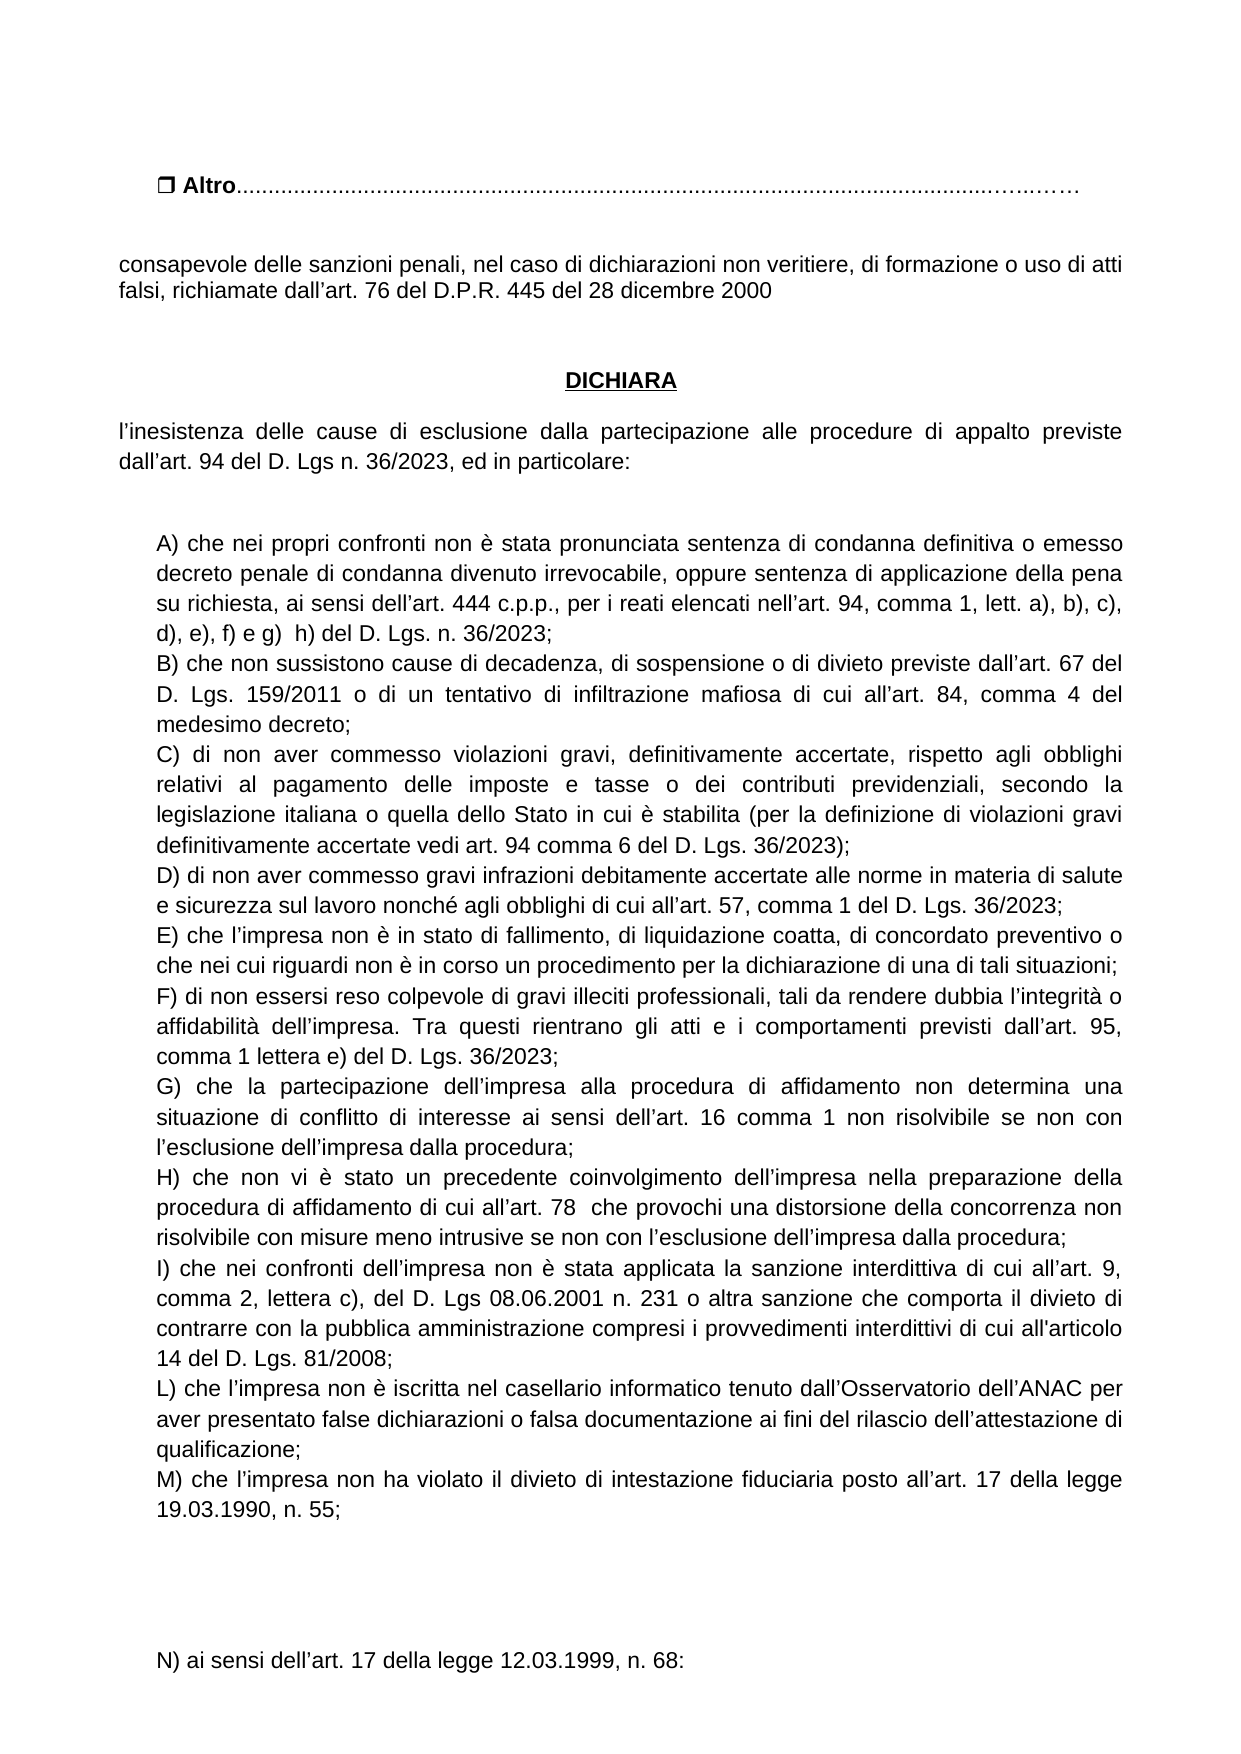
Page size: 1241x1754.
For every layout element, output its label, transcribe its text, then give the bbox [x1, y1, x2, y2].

text H) che non vi è stato un precedente coinvolgimento dell’impresa nella preparazione della procedura di affidamento di cui all’art. 78 che provochi una distorsione della concorrenza non risolvibile con misure meno intrusive se non con l’esclusione dell’impresa dalla procedura; [156, 1164, 1123, 1251]
list Altro.......................................................................................................................…...…… [156, 172, 1123, 198]
text G) che la partecipazione dell’impresa alla procedura di affidamento non determina una situazione di conflitto di interesse ai sensi dell’art. 16 comma 1 non risolvibile se non con l’esclusione dell’impresa dalla procedura; [156, 1073, 1123, 1160]
text D) di non aver commesso gravi infrazioni debitamente accertate alle norme in materia di salute e sicurezza sul lavoro nonché agli obblighi di cui all’art. 57, comma 1 del D. Lgs. 36/2023; [156, 862, 1123, 918]
text B) che non sussistono cause di decadenza, di sospensione o di divieto previste dall’art. 67 del D. Lgs. 159/2011 o di un tentativo di infiltrazione mafiosa di cui all’art. 84, comma 4 del medesimo decreto; [156, 650, 1123, 737]
text N) ai sensi dell’art. 17 della legge 12.03.1999, n. 68: [156, 1647, 1123, 1674]
text M) che l’impresa non ha violato il divieto di intestazione fiduciaria posto all’art. 17 della legge 19.03.1990, n. 55; [156, 1466, 1123, 1523]
text I) che nei confronti dell’impresa non è stata applicata la sanzione interdittiva di cui all’art. 9, comma 2, lettera c), del D. Lgs 08.06.2001 n. 231 o altra sanzione che comporta il divieto di contrarre con la pubblica amministrazione compresi i provvedimenti interdittivi di cui all'articolo 14 del D. Lgs. 81/2008; [156, 1254, 1123, 1372]
text E) che l’impresa non è in stato di fallimento, di liquidazione coatta, di concordato preventivo o che nei cui riguardi non è in corso un procedimento per la dichiarazione di una di tali situazioni; [156, 922, 1123, 979]
text F) di non essersi reso colpevole di gravi illeciti professionali, tali da rendere dubbia l’integrità o affidabilità dell’impresa. Tra questi rientrano gli atti e i comportamenti previsti dall’art. 95, comma 1 lettera e) del D. Lgs. 36/2023; [156, 983, 1123, 1069]
text L) che l’impresa non è iscritta nel casellario informatico tenuto dall’Osservatorio dell’ANAC per aver presentato false dichiarazioni o falsa documentazione ai fini del rilascio dell’attestazione di qualificazione; [156, 1375, 1123, 1462]
text DICHIARA [119, 367, 1123, 393]
text consapevole delle sanzioni penali, nel caso di dichiarazioni non veritiere, di formazione o uso di atti falsi, richiamate dall’art. 76 del D.P.R. 445 del 28 dicembre 2000 [119, 251, 1123, 303]
text l’inesistenza delle cause di esclusione dalla partecipazione alle procedure di appalto previste dall’art. 94 del D. Lgs n. 36/2023, ed in particolare: [119, 418, 1123, 475]
text A) che nei propri confronti non è stata pronunciata sentenza di condanna definitiva o emesso decreto penale di condanna divenuto irrevocabile, oppure sentenza di applicazione della pena su richiesta, ai sensi dell’art. 444 c.p.p., per i reati elencati nell’art. 94, comma 1, lett. a), b), c), d), e), f) e g) h) del D. Lgs. n. 36/2023; [156, 529, 1123, 647]
text C) di non aver commesso violazioni gravi, definitivamente accertate, rispetto agli obblighi relativi al pagamento delle imposte e tasse o dei contributi previdenziali, secondo la legislazione italiana o quella dello Stato in cui è stabilita (per la definizione di violazioni gravi definitivamente accertate vedi art. 94 comma 6 del D. Lgs. 36/2023); [156, 741, 1123, 858]
